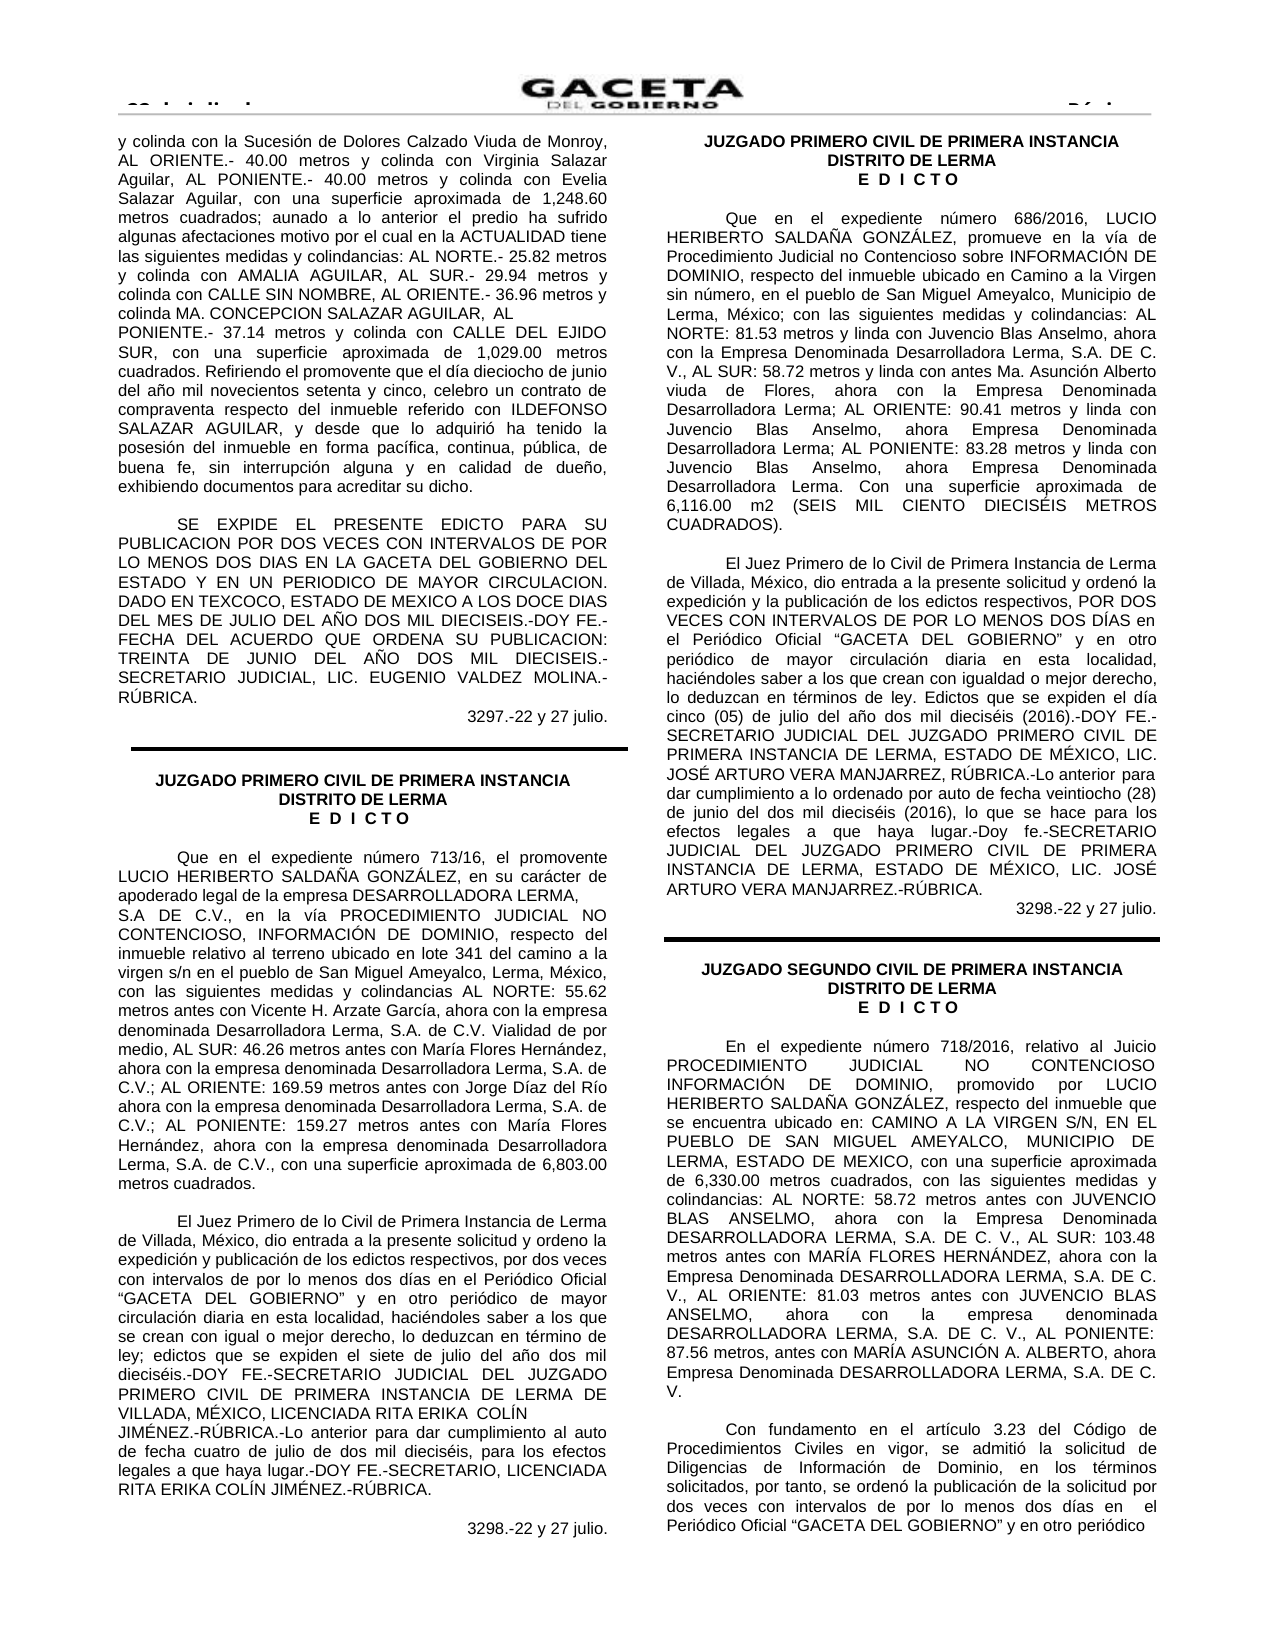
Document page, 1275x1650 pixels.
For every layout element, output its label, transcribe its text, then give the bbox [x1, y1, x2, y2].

text dar cumplimiento a lo ordenado por auto de fecha veintiocho (28) de junio del dos mil dieciséis (2016), lo que se hace para los efectos legales a que haya lugar.-Doy fe.-SECRETARIO JUDICIAL DEL JUZGADO PRIMERO CIVIL DE PRIMERA INSTANCIA DE LERMA, ESTADO DE MÉXICO, LIC. JOSÉ ARTURO VERA MANJARREZ.-RÚBRICA. [666, 783, 1157, 898]
text metros antes con MARÍA FLORES HERNÁNDEZ, ahora con la Empresa Denominada DESARROLLADORA LERMA, S.A. DE C. V., AL ORIENTE: 81.03 metros antes con JUVENCIO BLAS ANSELMO, ahora con la empresa denominada DESARROLLADORA LERMA, S.A. DE C. V., AL PONIENTE: [666, 1247, 1157, 1343]
text 3298.-22 y 27 julio. [1016, 898, 1171, 918]
text SE EXPIDE EL PRESENTE EDICTO PARA SU PUBLICACION POR DOS VECES CON INTERVALOS DE POR LO MENOS DOS DIAS EN LA GACETA DEL GOBIERNO DEL ESTADO Y EN UN PERIODICO DE MAYOR CIRCULACION. DADO EN TEXCOCO, ESTADO DE MEXICO A LOS DOCE DIAS DEL MES DE JULIO DEL AÑO DOS MIL DIECISEIS.-DOY FE.- FECHA DEL ACUERDO QUE ORDENA SU PUBLICACION: TREINTA DE JUNIO DEL AÑO DOS MIL DIECISEIS.- SECRETARIO JUDICIAL, LIC. EUGENIO VALDEZ MOLINA.- RÚBRICA. [118, 515, 608, 707]
text E D I C T O [117, 809, 601, 828]
text S.A DE C.V., en la vía PROCEDIMIENTO JUDICIAL NO CONTENCIOSO, INFORMACIÓN DE DOMINIO, respecto del inmueble relativo al terreno ubicado en lote 341 del camino a la virgen s/n en el pueblo de San Miguel Ameyalco, Lerma, México, con las siguientes medidas y colindancias AL NORTE: 55.62 metros antes con Vicente H. Arzate García, ahora con la empresa denominada Desarrolladora Lerma, S.A. de C.V. Vialidad de por medio, AL SUR: 46.26 metros antes con María Flores Hernández, ahora con la empresa denominada Desarrolladora Lerma, S.A. de C.V.; AL ORIENTE: 169.59 metros antes con Jorge Díaz del Río ahora con la empresa denominada Desarrolladora Lerma, S.A. de C.V.; AL PONIENTE: 159.27 metros antes con María Flores Hernández, ahora con la empresa denominada Desarrolladora Lerma, S.A. de C.V., con una superficie aproximada de 6,803.00 metros cuadrados. [118, 905, 608, 1193]
text El Juez Primero de lo Civil de Primera Instancia de Lerma de Villada, México, dio entrada a la presente solicitud y ordenó la expedición y la publicación de los edictos respectivos, POR DOS VECES CON INTERVALOS DE POR LO MENOS DOS DÍAS en [666, 553, 1157, 630]
text 3297.-22 y 27 julio. [82, 707, 608, 726]
text JUZGADO SEGUNDO CIVIL DE PRIMERA INSTANCIA DISTRITO DE LERMA [669, 960, 1154, 998]
text y colinda con la Sucesión de Dolores Calzado Viuda de Monroy, AL ORIENTE.- 40.00 metros y colinda con Virginia Salazar Aguilar, AL PONIENTE.- 40.00 metros y colinda con Evelia Salazar Aguilar, con una superficie aproximada de 1,248.60 metros cuadrados; aunado a lo anterior el predio ha sufrido algunas afectaciones motivo por el cual en la ACTUALIDAD tiene las siguientes medidas y colindancias: AL NORTE.- 25.82 metros y colinda con AMALIA AGUILAR, AL SUR.- 29.94 metros y colinda con CALLE SIN NOMBRE, AL ORIENTE.- 36.96 metros y colinda MA. CONCEPCION SALAZAR AGUILAR, AL [118, 131, 608, 323]
text E D I C T O [661, 170, 1154, 189]
text JUZGADO PRIMERO CIVIL DE PRIMERA INSTANCIA DISTRITO DE LERMA [669, 131, 1154, 170]
text 87.56 metros, antes con MARÍA ASUNCIÓN A. ALBERTO, ahora Empresa Denominada DESARROLLADORA LERMA, S.A. DE C. V. [666, 1343, 1157, 1401]
text LERMA, ESTADO DE MEXICO, con una superficie aproximada de 6,330.00 metros cuadrados, con las siguientes medidas y colindancias: AL NORTE: 58.72 metros antes con JUVENCIO BLAS ANSELMO, ahora con la Empresa Denominada DESARROLLADORA LERMA, S.A. DE C. V., AL SUR: 103.48 [666, 1151, 1157, 1247]
text Que en el expediente número 713/16, el promovente LUCIO HERIBERTO SALDAÑA GONZÁLEZ, en su carácter de apoderado legal de la empresa DESARROLLADORA LERMA, [118, 848, 608, 905]
text E D I C T O [661, 998, 1154, 1017]
text Que en el expediente número 686/2016, LUCIO HERIBERTO SALDAÑA GONZÁLEZ, promueve en la vía de Procedimiento Judicial no Contencioso sobre INFORMACIÓN DE DOMINIO, respecto del inmueble ubicado en Camino a la Virgen sin número, en el pueblo de San Miguel Ameyalco, Municipio de Lerma, México; con las siguientes medidas y colindancias: AL NORTE: 81.53 metros y linda con Juvencio Blas Anselmo, ahora con la Empresa Denominada Desarrolladora Lerma, S.A. DE C. V., AL SUR: 58.72 metros y linda con antes Ma. Asunción Alberto viuda de Flores, ahora con la Empresa Denominada Desarrolladora Lerma; AL ORIENTE: 90.41 metros y linda con Juvencio Blas Anselmo, ahora Empresa Denominada Desarrolladora Lerma; AL PONIENTE: 83.28 metros y linda con Juvencio Blas Anselmo, ahora Empresa Denominada Desarrolladora Lerma. Con una superficie aproximada de 6,116.00 m2 (SEIS MIL CIENTO DIECISÉIS METROS CUADRADOS). [666, 208, 1157, 534]
text el Periódico Oficial “GACETA DEL GOBIERNO” y en otro periódico de mayor circulación diaria en esta localidad, haciéndoles saber a los que crean con igualdad o mejor derecho, lo deduzcan en términos de ley. Edictos que se expiden el día cinco (05) de julio del año dos mil dieciséis (2016).-DOY FE.- SECRETARIO JUDICIAL DEL JUZGADO PRIMERO CIVIL DE PRIMERA INSTANCIA DE LERMA, ESTADO DE MÉXICO, LIC. JOSÉ ARTURO VERA MANJARREZ, RÚBRICA.-Lo anterior para [666, 630, 1157, 783]
text 3298.-22 y 27 julio. [82, 1519, 608, 1538]
text Con fundamento en el artículo 3.23 del Código de Procedimientos Civiles en vigor, se admitió la solicitud de Diligencias de Información de Dominio, en los términos solicitados, por tanto, se ordenó la publicación de la solicitud por dos veces con intervalos de por lo menos dos días en el Periódico Oficial “GACETA DEL GOBIERNO” y en otro periódico [666, 1420, 1157, 1535]
picture [118, 74, 1152, 117]
text INFORMACIÓN DE DOMINIO, promovido por LUCIO HERIBERTO SALDAÑA GONZÁLEZ, respecto del inmueble que se encuentra ubicado en: CAMINO A LA VIRGEN S/N, EN EL PUEBLO DE SAN MIGUEL AMEYALCO, MUNICIPIO DE [666, 1075, 1157, 1151]
text JIMÉNEZ.-RÚBRICA.-Lo anterior para dar cumplimiento al auto de fecha cuatro de julio de dos mil dieciséis, para los efectos legales a que haya lugar.-DOY FE.-SECRETARIO, LICENCIADA RITA ERIKA COLÍN JIMÉNEZ.-RÚBRICA. [118, 1423, 607, 1499]
text El Juez Primero de lo Civil de Primera Instancia de Lerma de Villada, México, dio entrada a la presente solicitud y ordeno la expedición y publicación de los edictos respectivos, por dos veces con intervalos de por lo menos dos días en el Periódico Oficial “GACETA DEL GOBIERNO” y en otro periódico de mayor circulación diaria en esta localidad, haciéndoles saber a los que se crean con igual o mejor derecho, lo deduzcan en término de ley; edictos que se expiden el siete de julio del año dos mil dieciséis.-DOY FE.-SECRETARIO JUDICIAL DEL JUZGADO PRIMERO CIVIL DE PRIMERA INSTANCIA DE LERMA DE VILLADA, MÉXICO, LICENCIADA RITA ERIKA COLÍN [118, 1212, 608, 1423]
text En el expediente número 718/2016, relativo al Juicio PROCEDIMIENTO JUDICIAL NO CONTENCIOSO [666, 1036, 1157, 1075]
text JUZGADO PRIMERO CIVIL DE PRIMERA INSTANCIA DISTRITO DE LERMA [125, 771, 601, 809]
text PONIENTE.- 37.14 metros y colinda con CALLE DEL EJIDO SUR, con una superficie aproximada de 1,029.00 metros cuadrados. Refiriendo el promovente que el día dieciocho de junio del año mil novecientos setenta y cinco, celebro un contrato de compraventa respecto del inmueble referido con ILDEFONSO SALAZAR AGUILAR, y desde que lo adquirió ha tenido la posesión del inmueble en forma pacífica, continua, pública, de buena fe, sin interrupción alguna y en calidad de dueño, exhibiendo documentos para acreditar su dicho. [118, 323, 608, 496]
